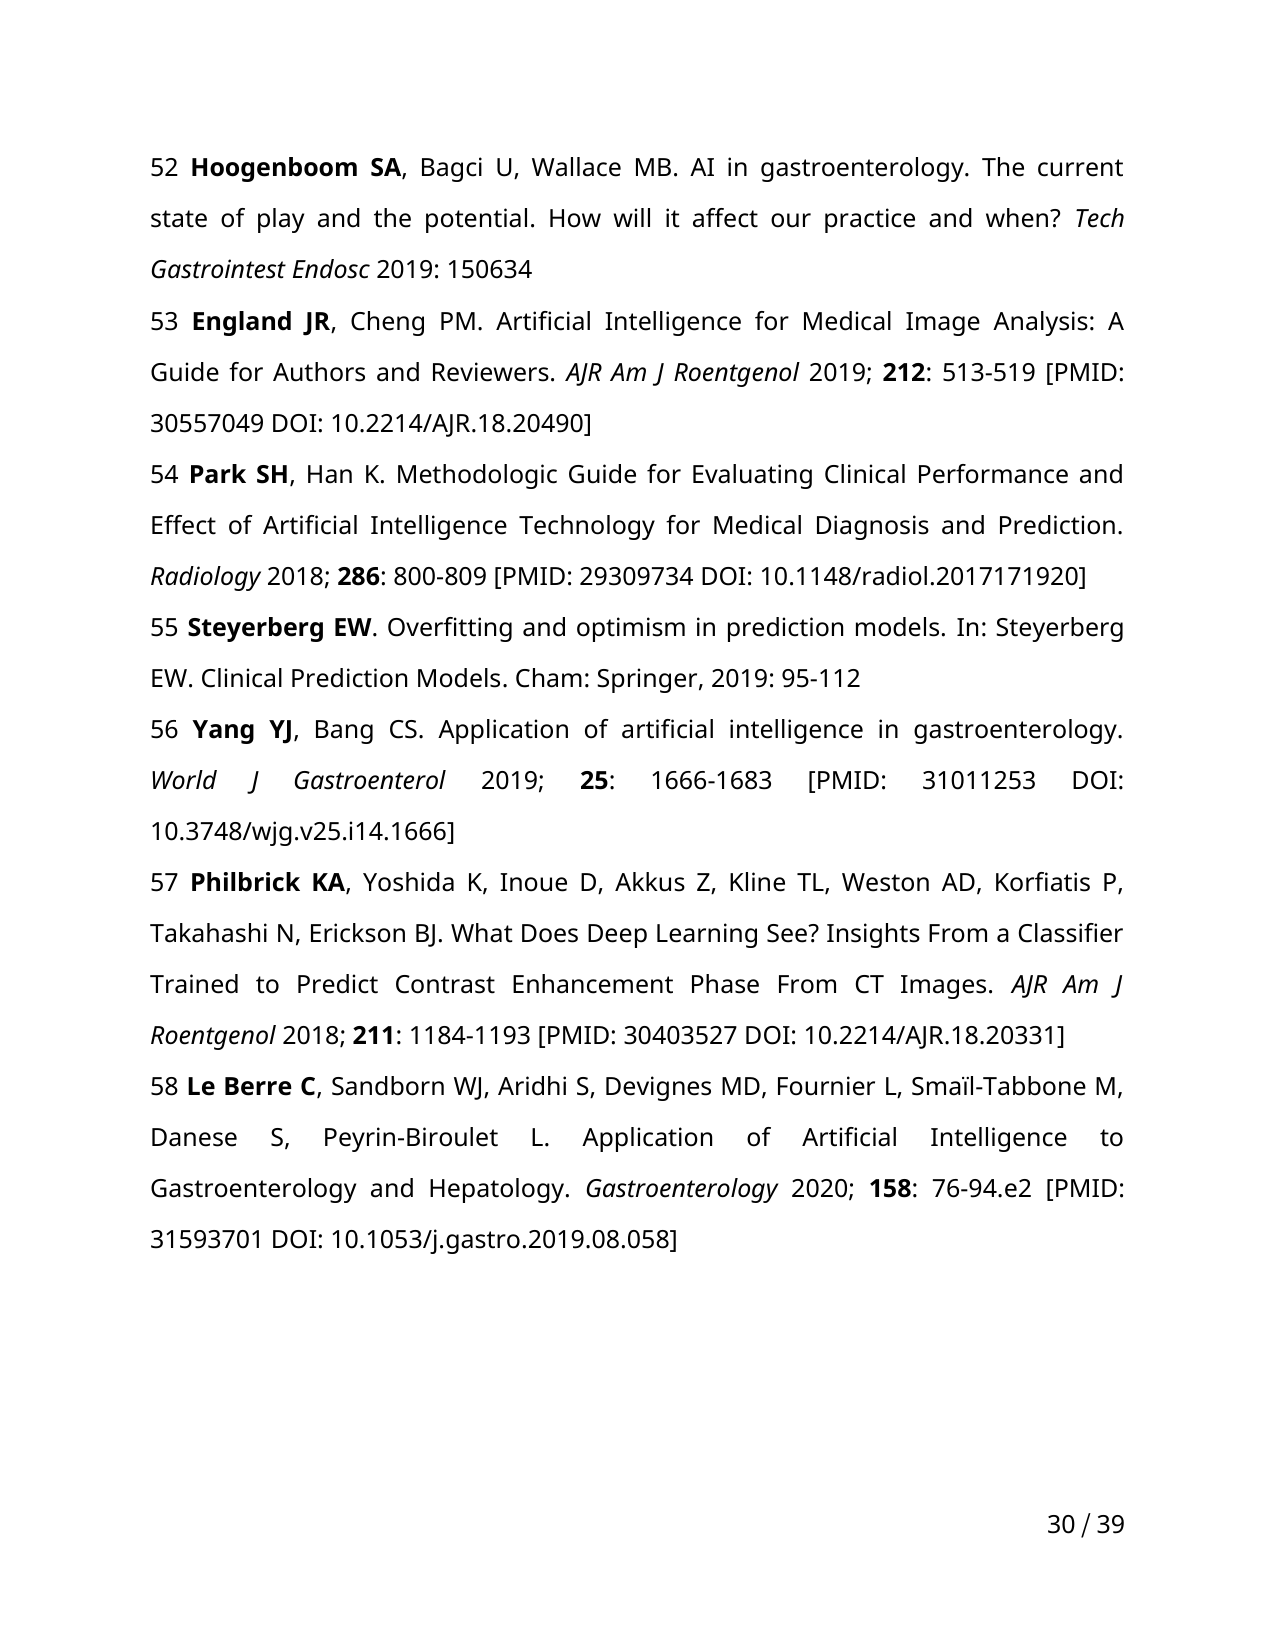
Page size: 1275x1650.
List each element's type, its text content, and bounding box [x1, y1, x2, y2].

text 56 Yang YJ, Bang CS. Application of artificial intelligence in gastroenterology. World J Gastroenterol 2019; 25: 1666-1683 [PMID: 31011253 DOI: 10.3748/wjg.v25.i14.1666] [150, 711, 1125, 848]
text 54 Park SH, Han K. Methodologic Guide for Evaluating Clinical Performance and Effect of Artificial Intelligence Technology for Medical Diagnosis and Prediction. Radiology 2018; 286: 800-809 [PMID: 29309734 DOI: 10.1148/radiol.2017171920] [150, 456, 1125, 592]
text 52 Hoogenboom SA, Bagci U, Wallace MB. AI in gastroenterology. The current state of play and the potential. How will it affect our practice and when? Tech Gastrointest Endosc 2019: 150634 [150, 150, 1125, 286]
text 53 England JR, Cheng PM. Artificial Intelligence for Medical Image Analysis: A Guide for Authors and Reviewers. AJR Am J Roentgenol 2019; 212: 513-519 [PMID: 30557049 DOI: 10.2214/AJR.18.20490] [150, 303, 1125, 439]
text 58 Le Berre C, Sandborn WJ, Aridhi S, Devignes MD, Fournier L, Smaïl-Tabbone M, Danese S, Peyrin-Biroulet L. Application of Artificial Intelligence to Gastroenterology and Hepatology. Gastroenterology 2020; 158: 76-94.e2 [PMID: 31593701 DOI: 10.1053/j.gastro.2019.08.058] [150, 1069, 1125, 1256]
text 57 Philbrick KA, Yoshida K, Inoue D, Akkus Z, Kline TL, Weston AD, Korfiatis P, Takahashi N, Erickson BJ. What Does Deep Learning See? Insights From a Classifier Trained to Predict Contrast Enhancement Phase From CT Images. AJR Am J Roentgenol 2018; 211: 1184-1193 [PMID: 30403527 DOI: 10.2214/AJR.18.20331] [150, 864, 1125, 1052]
text 55 Steyerberg EW. Overfitting and optimism in prediction models. In: Steyerberg EW. Clinical Prediction Models. Cham: Springer, 2019: 95-112 [150, 609, 1125, 694]
